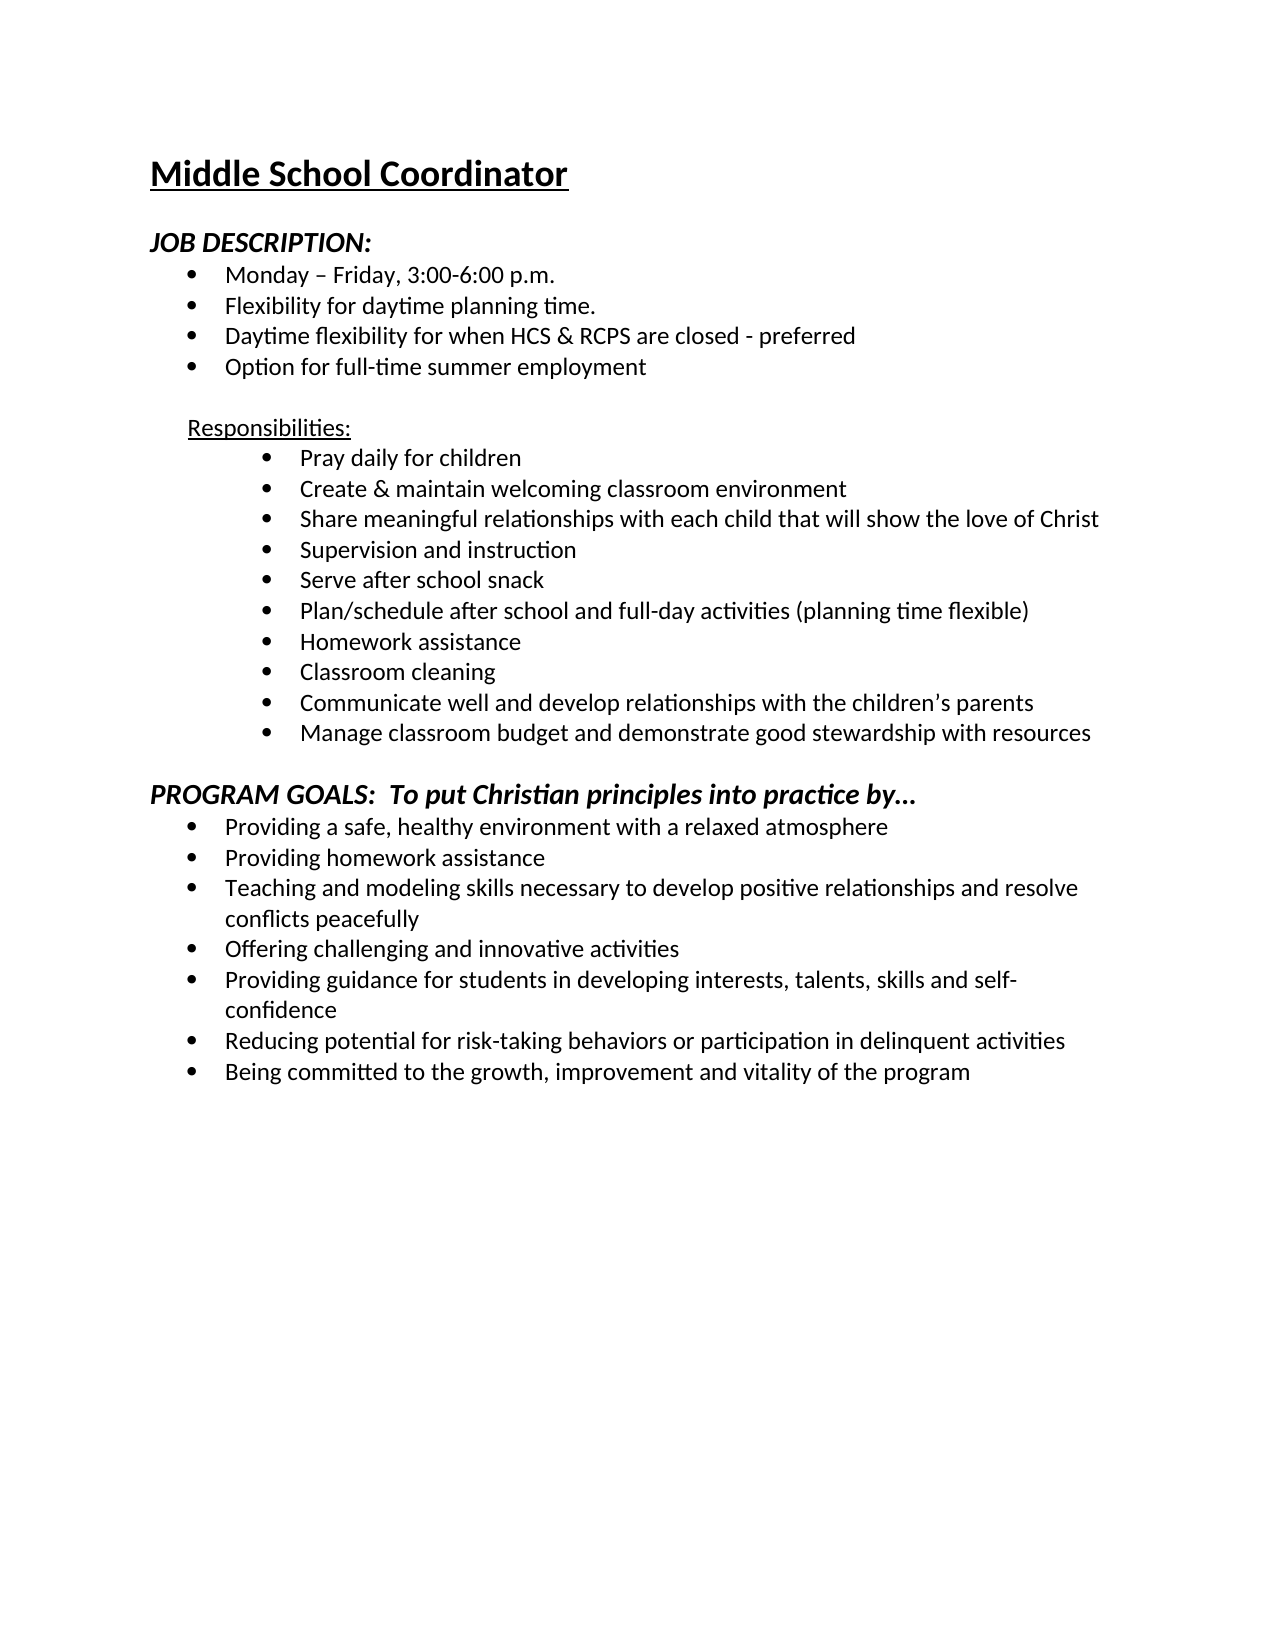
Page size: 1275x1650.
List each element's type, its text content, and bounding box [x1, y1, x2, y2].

list Providing homework assistance [187, 842, 1125, 872]
list Pray daily for children [262, 443, 1125, 473]
list Classroom cleaning [262, 656, 1125, 687]
list Option for full-time summer employment [187, 351, 1125, 382]
text Middle School Coordinator [150, 150, 1125, 196]
list Share meaningful relationships with each child that will show the love of Christ [262, 504, 1125, 534]
list Monday – Friday, 3:00-6:00 p.m. [187, 259, 1125, 290]
list Being committed to the growth, improvement and vitality of the program [187, 1056, 1125, 1086]
list Reducing potential for risk-taking behaviors or participation in delinquent activities [187, 1025, 1125, 1056]
list Daytime flexibility for when HCS & RCPS are closed - preferred [187, 321, 1125, 351]
list Flexibility for daytime planning time. [187, 290, 1125, 321]
list Create & maintain welcoming classroom environment [262, 473, 1125, 504]
list Homework assistance [262, 626, 1125, 656]
text PROGRAM GOALS: To put Christian principles into practice by… [150, 776, 1125, 811]
list Communicate well and develop relationships with the children’s parents [262, 687, 1125, 717]
text JOB DESCRIPTION: [150, 224, 1125, 259]
list Teaching and modeling skills necessary to develop positive relationships and resolve conflicts peacefully [187, 872, 1125, 933]
list Manage classroom budget and demonstrate good stewardship with resources [262, 717, 1125, 748]
list Serve after school snack [262, 565, 1125, 595]
list Providing guidance for students in developing interests, talents, skills and self-confidence [187, 964, 1125, 1025]
list Plan/schedule after school and full-day activities (planning time flexible) [262, 595, 1125, 626]
list Providing a safe, healthy environment with a relaxed atmosphere [187, 811, 1125, 842]
list Offering challenging and innovative activities [187, 933, 1125, 964]
list Supervision and instruction [262, 534, 1125, 565]
text Responsibilities: [150, 412, 1125, 443]
